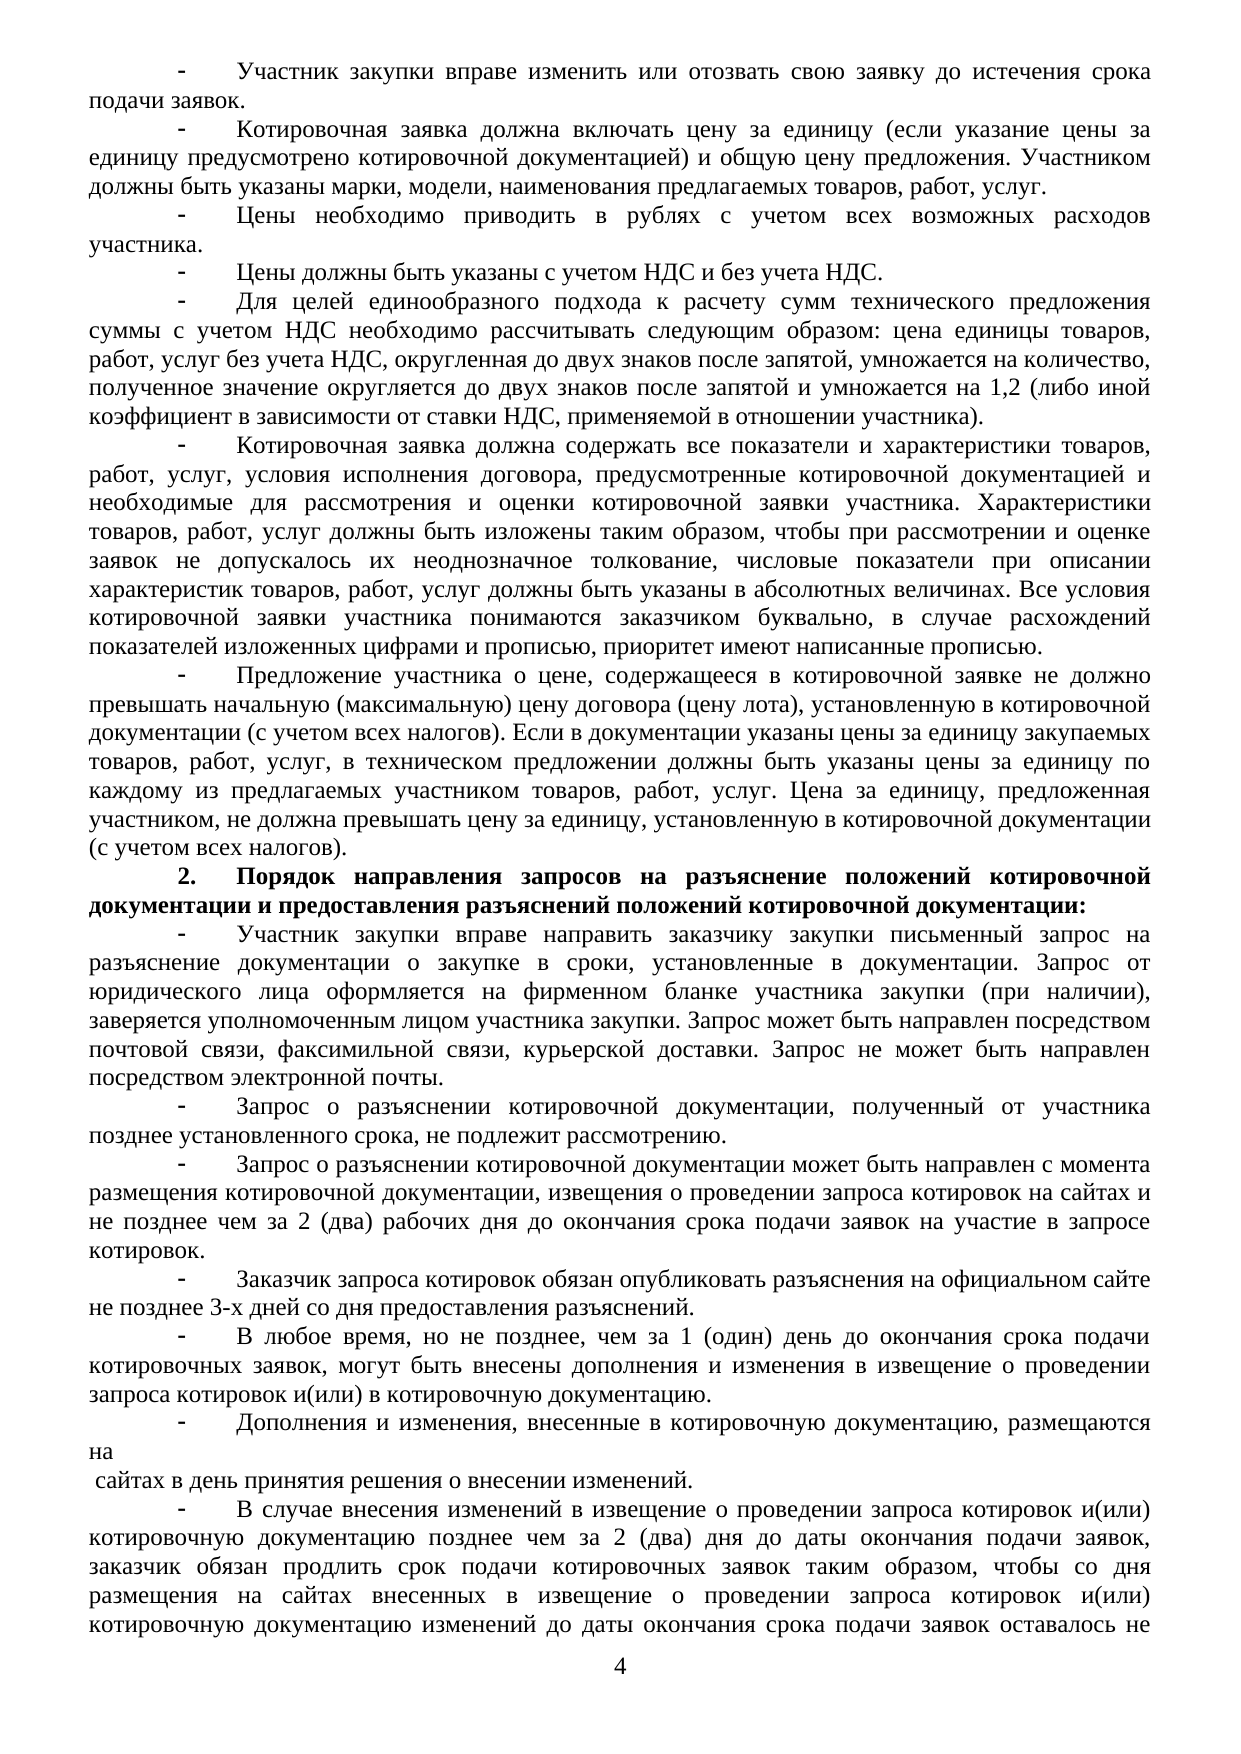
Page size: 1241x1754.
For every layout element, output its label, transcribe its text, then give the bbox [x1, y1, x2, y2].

list Котировочная заявка должна включать цену за единицу (если указание цены за единицу предусмотрено котировочной документацией) и общую цену предложения. Участником должны быть указаны марки, модели, наименования предлагаемых товаров, работ, услуг. [89, 114, 1152, 200]
list Для целей единообразного подхода к расчету сумм технического предложения суммы с учетом НДС необходимо рассчитывать следующим образом: цена единицы товаров, работ, услуг без учета НДС, округленная до двух знаков после запятой, умножается на количество, полученное значение округляется до двух знаков после запятой и умножается на 1,2 (либо иной коэффициент в зависимости от ставки НДС, применяемой в отношении участника). [89, 286, 1152, 430]
list Запрос о разъяснении котировочной документации, полученный от участника позднее установленного срока, не подлежит рассмотрению. [89, 1091, 1152, 1149]
list Предложение участника о цене, содержащееся в котировочной заявке не должно превышать начальную (максимальную) цену договора (цену лота), установленную в котировочной документации (с учетом всех налогов). Если в документации указаны цены за единицу закупаемых товаров, работ, услуг, в техническом предложении должны быть указаны цены за единицу по каждому из предлагаемых участником товаров, работ, услуг. Цена за единицу, предложенная участником, не должна превышать цену за единицу, установленную в котировочной документации (с учетом всех налогов). [89, 660, 1152, 861]
list Цены должны быть указаны с учетом НДС и без учета НДС. [89, 257, 1152, 286]
list Участник закупки вправе изменить или отозвать свою заявку до истечения срока подачи заявок. [89, 56, 1152, 114]
list Дополнения и изменения, внесенные в котировочную документацию, размещаются на [89, 1407, 1152, 1465]
list Котировочная заявка должна содержать все показатели и характеристики товаров, работ, услуг, условия исполнения договора, предусмотренные котировочной документацией и необходимые для рассмотрения и оценки котировочной заявки участника. Характеристики товаров, работ, услуг должны быть изложены таким образом, чтобы при рассмотрении и оценке заявок не допускалось их неоднозначное толкование, числовые показатели при описании характеристик товаров, работ, услуг должны быть указаны в абсолютных величинах. Все условия котировочной заявки участника понимаются заказчиком буквально, в случае расхождений показателей изложенных цифрами и прописью, приоритет имеют написанные прописью. [89, 430, 1152, 660]
text сайтах в день принятия решения о внесении изменений. [89, 1465, 1152, 1494]
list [89, 1494, 1152, 1637]
list Участник закупки вправе направить заказчику закупки письменный запрос на разъяснение документации о закупке в сроки, установленные в документации. Запрос от юридического лица оформляется на фирменном бланке участника закупки (при наличии), заверяется уполномоченным лицом участника закупки. Запрос может быть направлен посредством почтовой связи, факсимильной связи, курьерской доставки. Запрос не может быть направлен посредством электронной почты. [89, 919, 1152, 1091]
list Запрос о разъяснении котировочной документации может быть направлен с момента размещения котировочной документации, извещения о проведении запроса котировок на сайтах и не позднее чем за 2 (два) рабочих дня до окончания срока подачи заявок на участие в запросе котировок. [89, 1149, 1152, 1264]
list Заказчик запроса котировок обязан опубликовать разъяснения на официальном сайте не позднее 3-х дней со дня предоставления разъяснений. [89, 1264, 1152, 1321]
list Цены необходимо приводить в рублях с учетом всех возможных расходов участника. [89, 200, 1152, 257]
list Порядок направления запросов на разъяснение положений котировочной документации и предоставления разъяснений положений котировочной документации: [89, 861, 1152, 919]
list В любое время, но не позднее, чем за 1 (один) день до окончания срока подачи котировочных заявок, могут быть внесены дополнения и изменения в извещение о проведении запроса котировок и(или) в котировочную документацию. [89, 1321, 1152, 1407]
